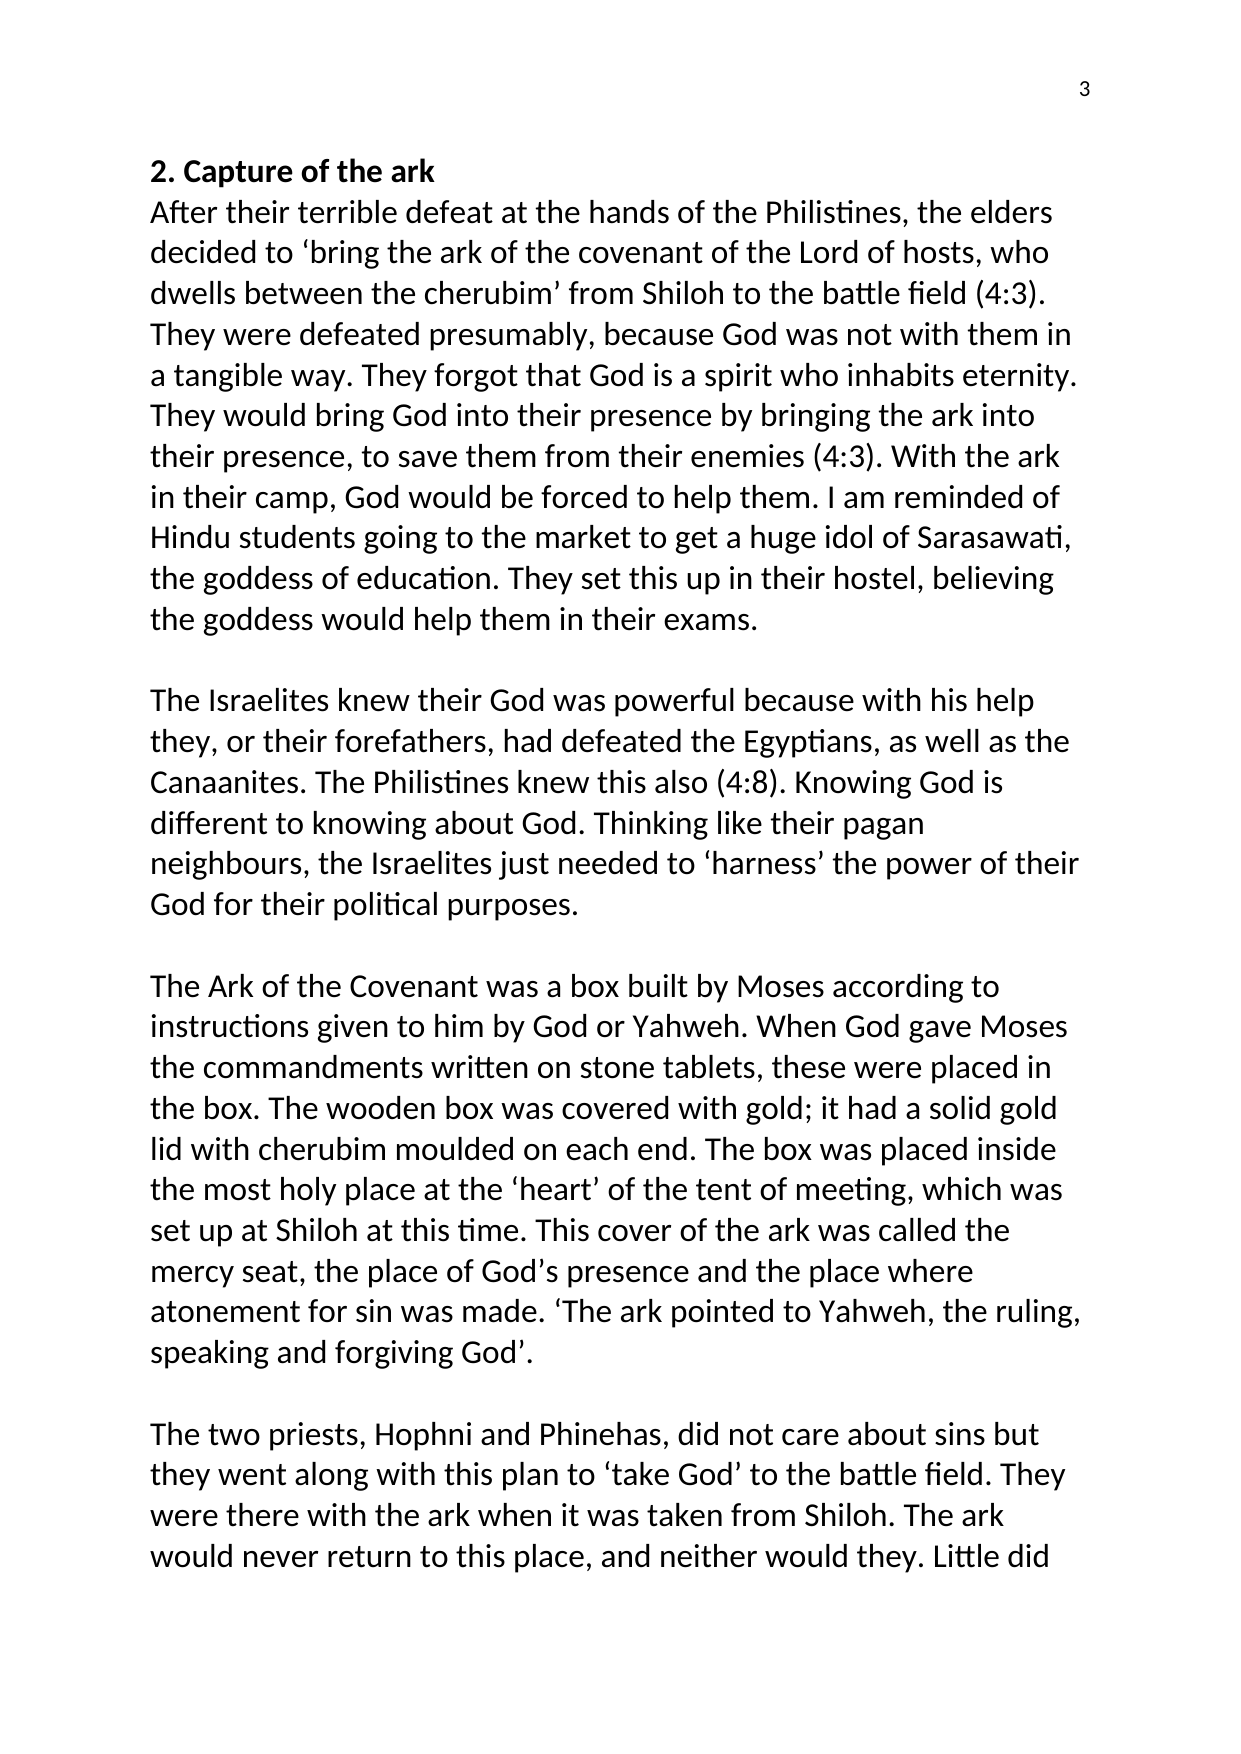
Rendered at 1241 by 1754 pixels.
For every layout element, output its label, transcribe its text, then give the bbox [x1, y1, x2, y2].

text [150, 1413, 1090, 1576]
text After their terrible defeat at the hands of the Philistines, the elders decided to ‘bring the ark of the covenant of the Lord of hosts, who dwells between the cherubim’ from Shiloh to the battle field (4:3). They were defeated presumably, because God was not with them in a tangible way. They forgot that God is a spirit who inhabits eternity. They would bring God into their presence by bringing the ark into their presence, to save them from their enemies (4:3). With the ark in their camp, God would be forced to help them. I am reminded of Hindu students going to the market to get a huge idol of Sarasawati, the goddess of education. They set this up in their hostel, believing the goddess would help them in their exams. [150, 191, 1090, 639]
text 2. Capture of the ark [150, 150, 1090, 191]
text The Israelites knew their God was powerful because with his help they, or their forefathers, had defeated the Egyptians, as well as the Canaanites. The Philistines knew this also (4:8). Knowing God is different to knowing about God. Thinking like their pagan neighbours, the Israelites just needed to ‘harness’ the power of their God for their political purposes. [150, 679, 1090, 924]
text The Ark of the Covenant was a box built by Moses according to instructions given to him by God or Yahweh. When God gave Moses the commandments written on stone tablets, these were placed in the box. The wooden box was covered with gold; it had a solid gold lid with cherubim moulded on each end. The box was placed inside the most holy place at the ‘heart’ of the tent of meeting, which was set up at Shiloh at this time. This cover of the ark was called the mercy seat, the place of God’s presence and the place where atonement for sin was made. ‘The ark pointed to Yahweh, the ruling, speaking and forgiving God’. [150, 964, 1090, 1372]
